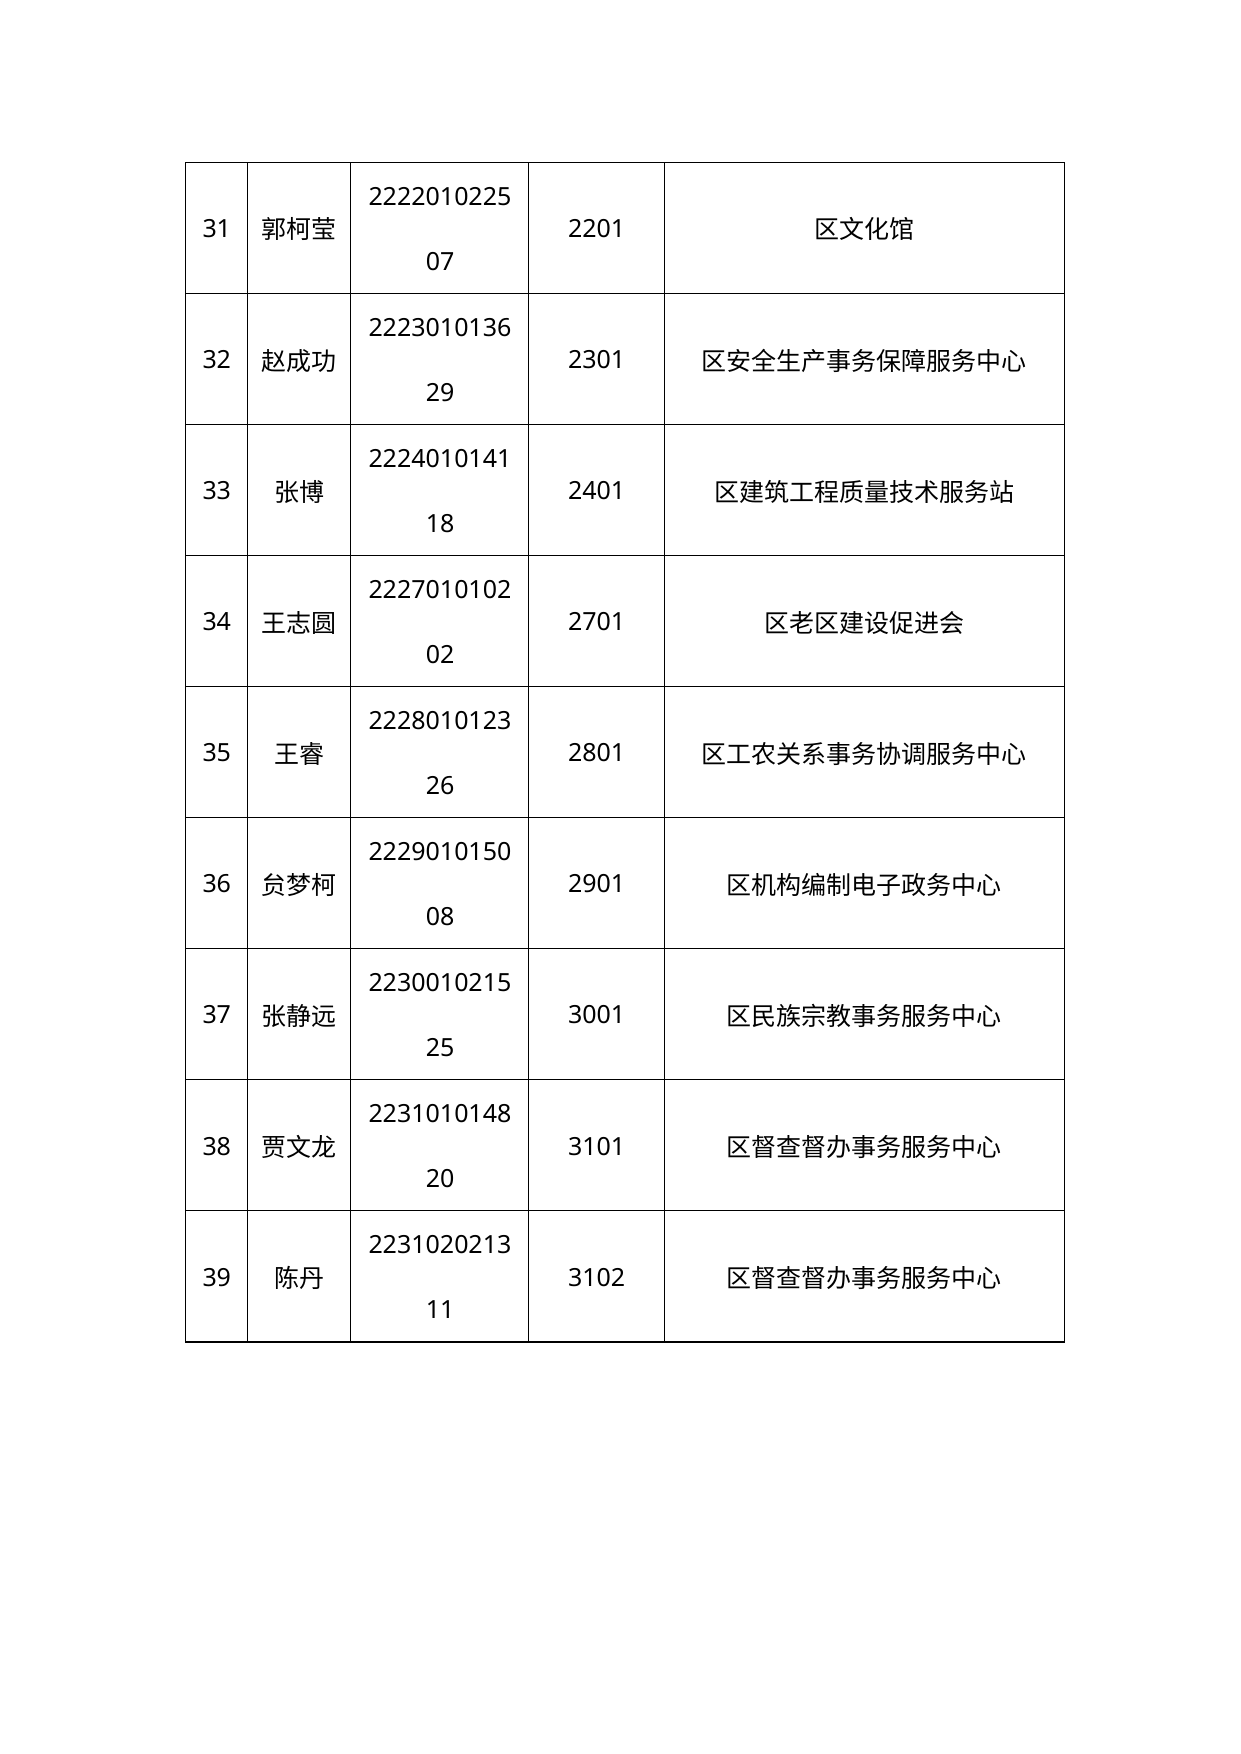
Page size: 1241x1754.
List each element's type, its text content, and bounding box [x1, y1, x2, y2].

table_cell 223001021525 [351, 949, 528, 1079]
table_cell 32 [186, 294, 247, 424]
table_cell 张静远 [248, 949, 350, 1079]
table_cell 2801 [529, 687, 664, 817]
table_cell 王志圆 [248, 556, 350, 686]
table_cell 区机构编制电子政务中心 [665, 818, 1064, 948]
table_cell 31 [186, 163, 247, 293]
table_cell 2701 [529, 556, 664, 686]
table_cell 区老区建设促进会 [665, 556, 1064, 686]
table_cell 222901015008 [351, 818, 528, 948]
table_cell 3102 [529, 1211, 664, 1341]
table_cell 35 [186, 687, 247, 817]
table_cell 3101 [529, 1080, 664, 1210]
table_cell 区安全生产事务保障服务中心 [665, 294, 1064, 424]
table_cell 区建筑工程质量技术服务站 [665, 425, 1064, 555]
table_cell 39 [186, 1211, 247, 1341]
table_cell 222401014118 [351, 425, 528, 555]
table_cell 区文化馆 [665, 163, 1064, 293]
table_cell 王睿 [248, 687, 350, 817]
table_cell 36 [186, 818, 247, 948]
table_cell 222701010202 [351, 556, 528, 686]
table_cell 37 [186, 949, 247, 1079]
table_cell 区督查督办事务服务中心 [665, 1211, 1064, 1341]
table_cell 222301013629 [351, 294, 528, 424]
table_cell 2201 [529, 163, 664, 293]
table_cell 陈丹 [248, 1211, 350, 1341]
table_cell 2901 [529, 818, 664, 948]
table_cell 222801012326 [351, 687, 528, 817]
table_cell 贾文龙 [248, 1080, 350, 1210]
table_cell 3001 [529, 949, 664, 1079]
table_cell 贠梦柯 [248, 818, 350, 948]
table_cell 33 [186, 425, 247, 555]
table_cell 郭柯莹 [248, 163, 350, 293]
table_cell 222201022507 [351, 163, 528, 293]
table_cell 34 [186, 556, 247, 686]
table_cell 38 [186, 1080, 247, 1210]
table_cell 2401 [529, 425, 664, 555]
table_cell 2301 [529, 294, 664, 424]
table_cell 赵成功 [248, 294, 350, 424]
table_cell 223101014820 [351, 1080, 528, 1210]
table_cell 区督查督办事务服务中心 [665, 1080, 1064, 1210]
table_cell 区工农关系事务协调服务中心 [665, 687, 1064, 817]
table_cell 223102021311 [351, 1211, 528, 1341]
table_cell 张博 [248, 425, 350, 555]
table_cell 区民族宗教事务服务中心 [665, 949, 1064, 1079]
